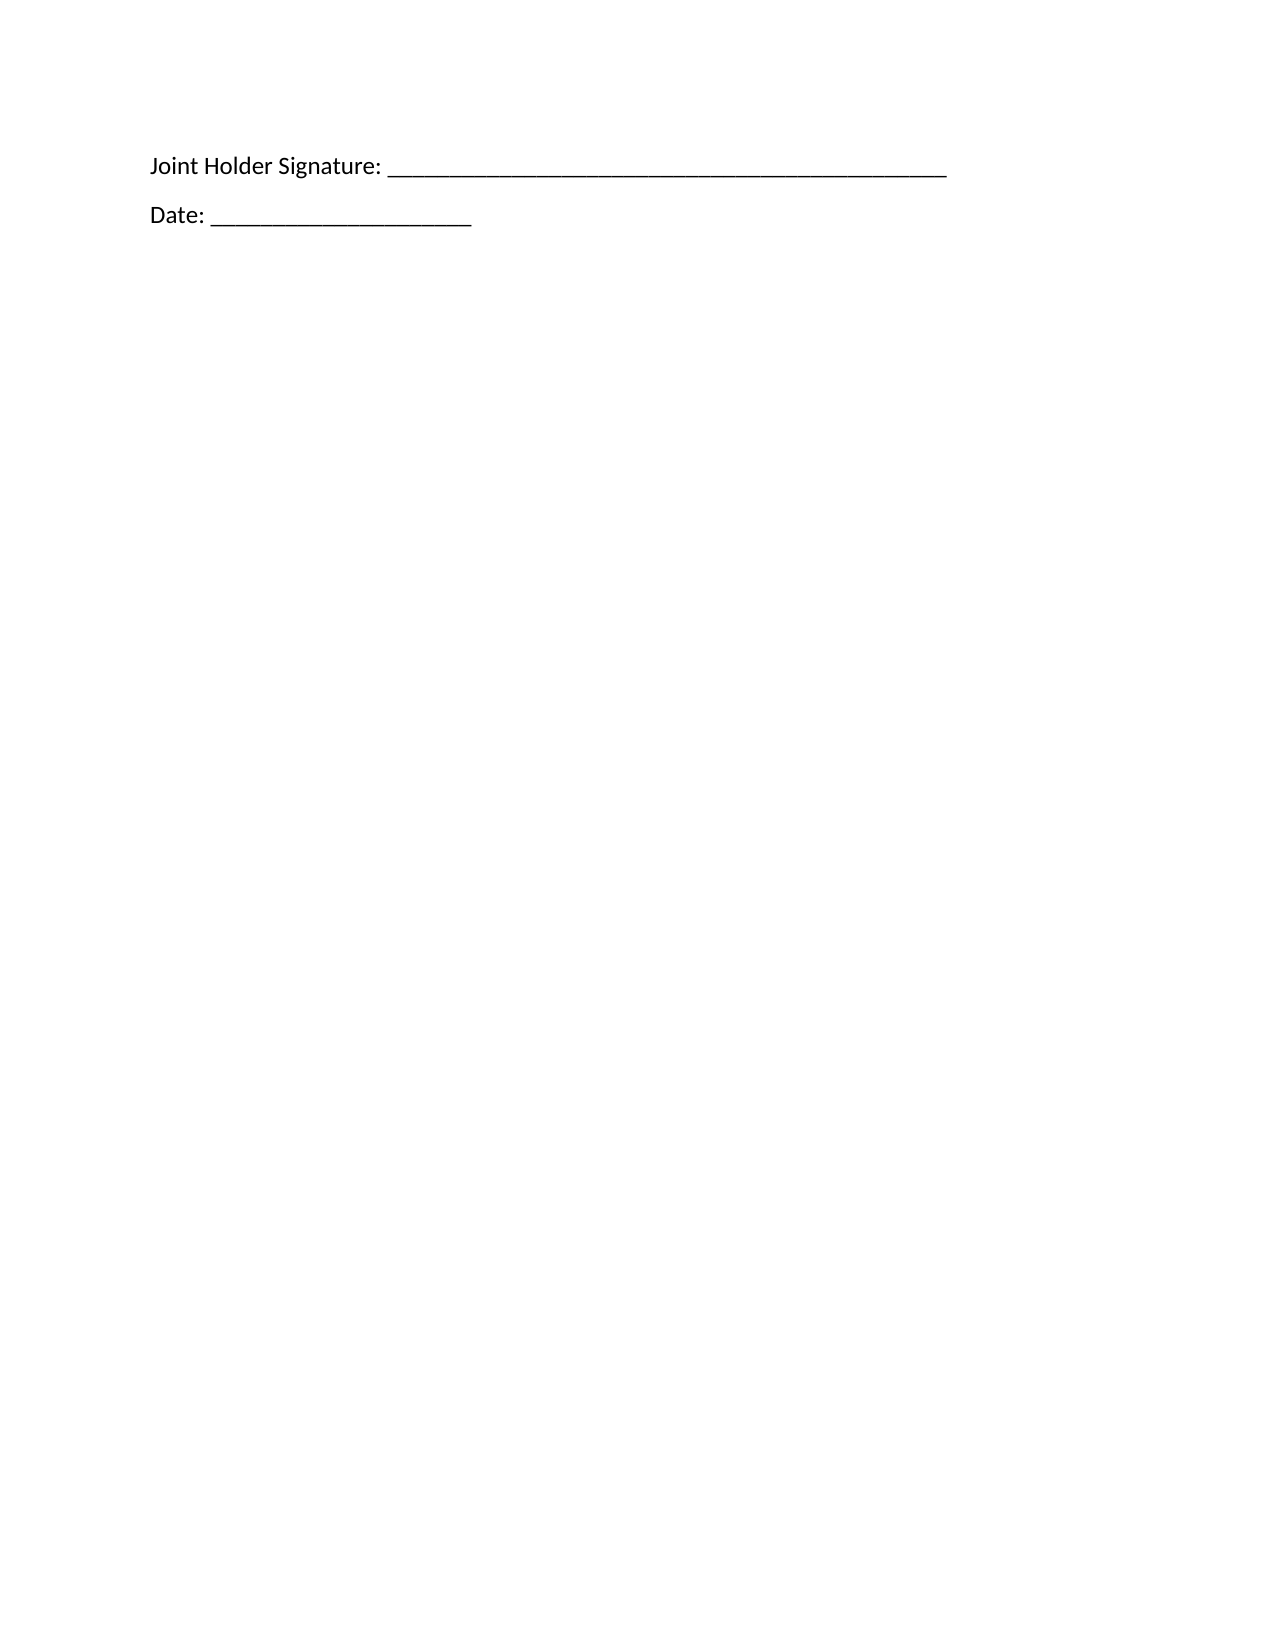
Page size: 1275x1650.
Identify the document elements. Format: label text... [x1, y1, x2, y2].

text Date: _____________________ [150, 199, 1125, 230]
text Joint Holder Signature: _____________________________________________ [150, 150, 1125, 181]
